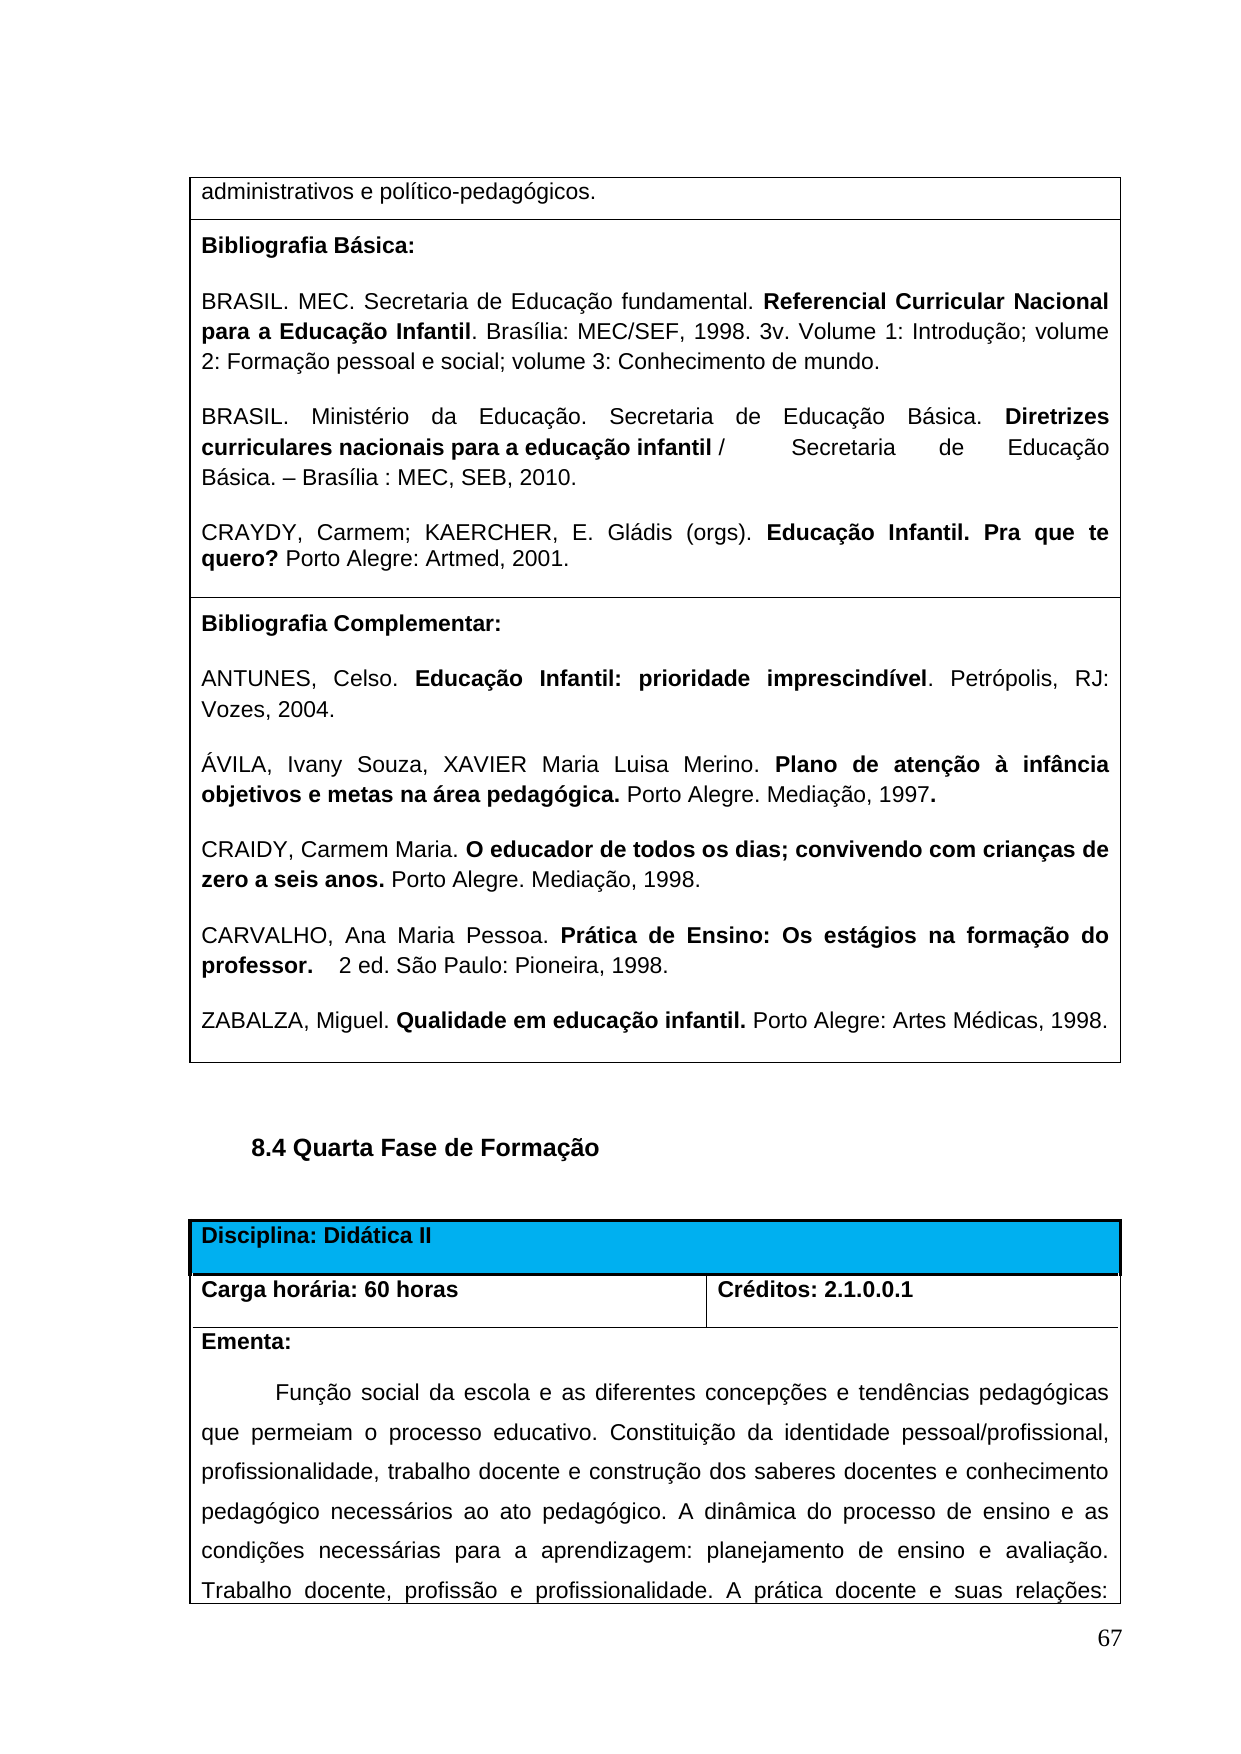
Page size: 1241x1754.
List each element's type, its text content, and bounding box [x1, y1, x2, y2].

table_header Disciplina: Didática II [192, 1222, 1119, 1273]
table_cell Créditos: 2.1.0.0.1 [707, 1273, 1120, 1327]
table_cell Bibliografia Básica: BRASIL. MEC. Secretaria de Educação fundamental. Referencial Curricular Nacional para a Educação Infantil. Brasília: MEC/SEF, 1998. 3v. Volume 1: Introdução; volume 2: Formação pessoal e social; volume 3: Conhecimento de mundo. BRASIL. Ministério da Educação. Secretaria de Educação Básica. Diretrizes curriculares nacionais para a educação infantil / Secretaria de Educação Básica. – Brasília : MEC, SEB, 2010. CRAYDY, Carmem; KAERCHER, E. Gládis (orgs). Educação Infantil. Pra que te quero? Porto Alegre: Artmed, 2001. [191, 220, 1120, 597]
subtitle 8.4 Quarta Fase de Formação [177, 1133, 1122, 1162]
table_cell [191, 1327, 1120, 1603]
table_cell Carga horária: 60 horas [191, 1274, 706, 1327]
table_cell Bibliografia Complementar: ANTUNES, Celso. Educação Infantil: prioridade imprescindível. Petrópolis, RJ: Vozes, 2004. ÁVILA, Ivany Souza, XAVIER Maria Luisa Merino. Plano de atenção à infância objetivos e metas na área pedagógica. Porto Alegre. Mediação, 1997. CRAIDY, Carmem Maria. O educador de todos os dias; convivendo com crianças de zero a seis anos. Porto Alegre. Mediação, 1998. CARVALHO, Ana Maria Pessoa. Prática de Ensino: Os estágios na formação do professor. 2 ed. São Paulo: Pioneira, 1998. ZABALZA, Miguel. Qualidade em educação infantil. Porto Alegre: Artes Médicas, 1998. [191, 598, 1120, 1062]
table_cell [191, 178, 1120, 219]
